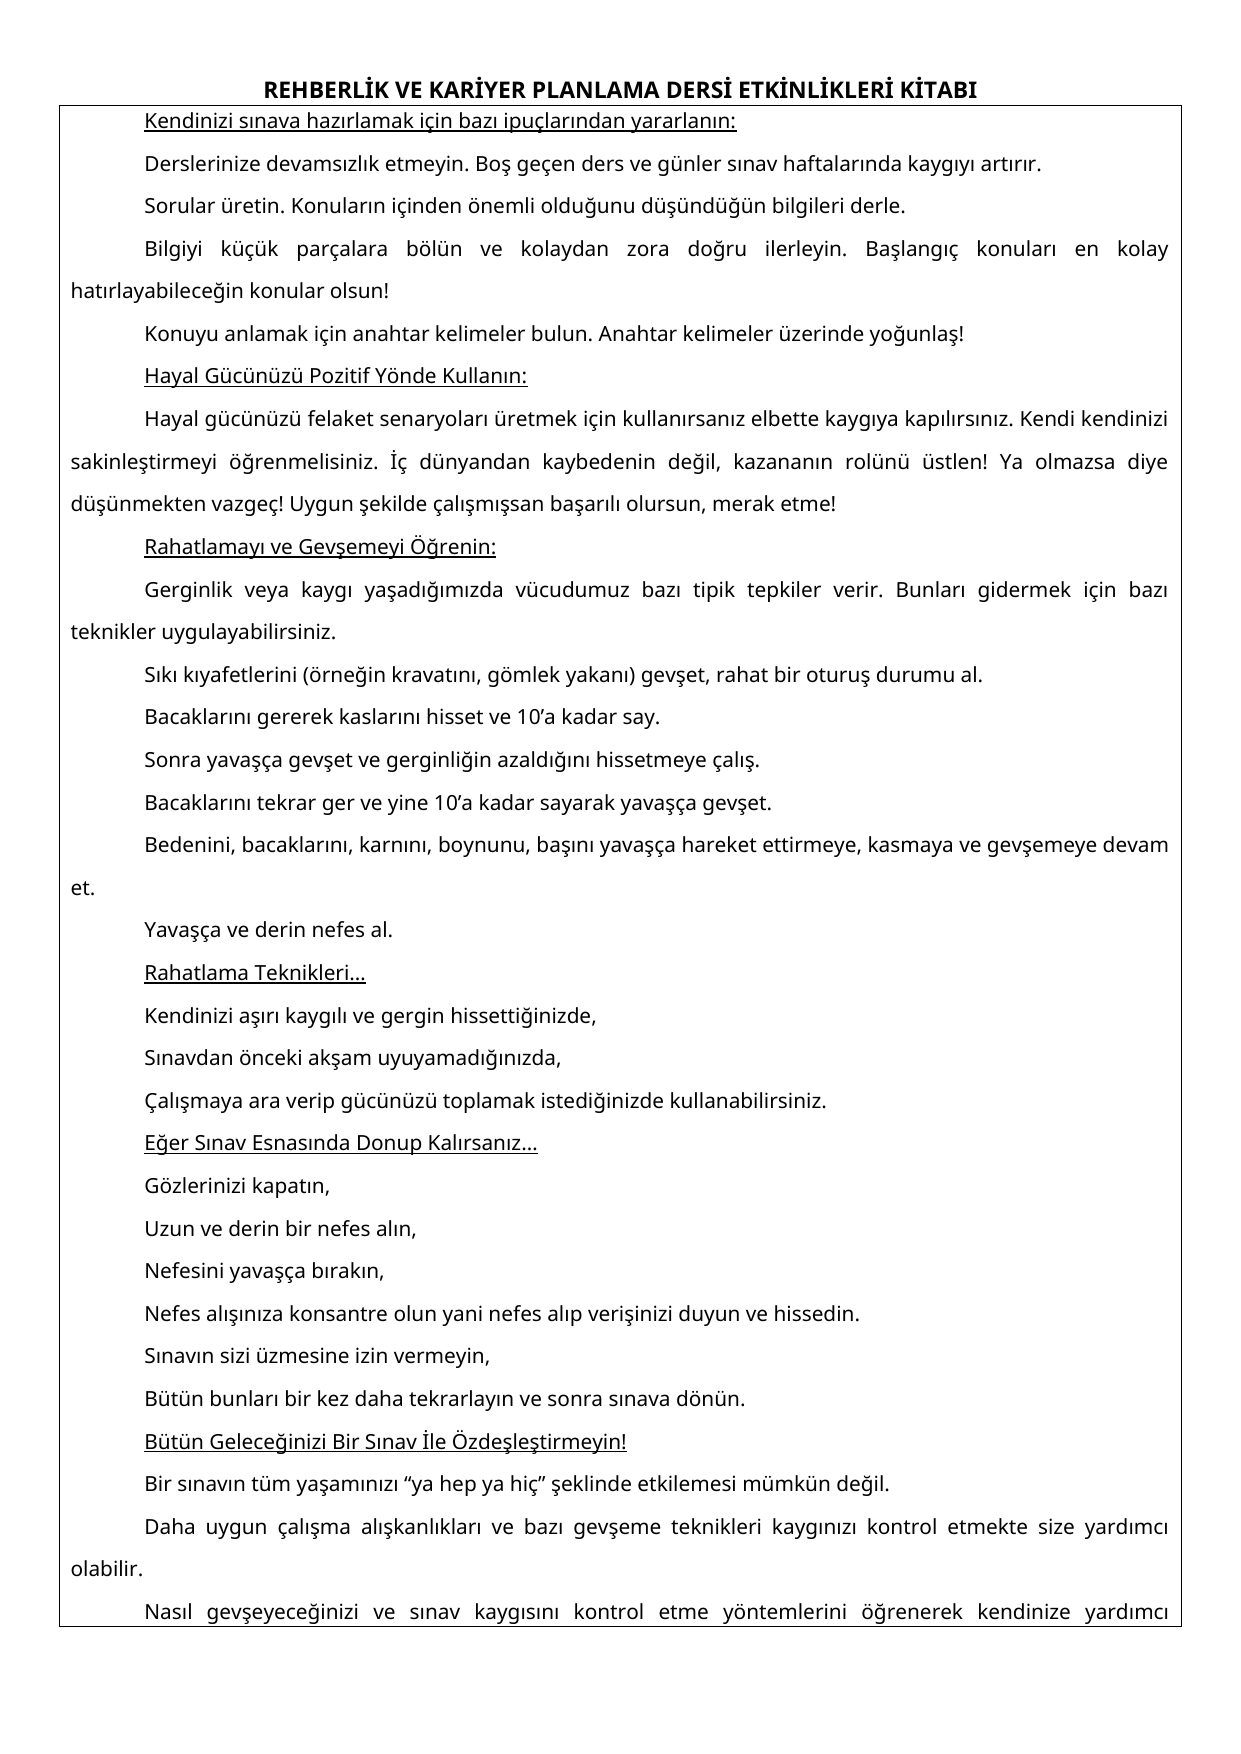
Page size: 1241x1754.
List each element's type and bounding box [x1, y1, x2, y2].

table_header [60, 106, 1181, 1626]
